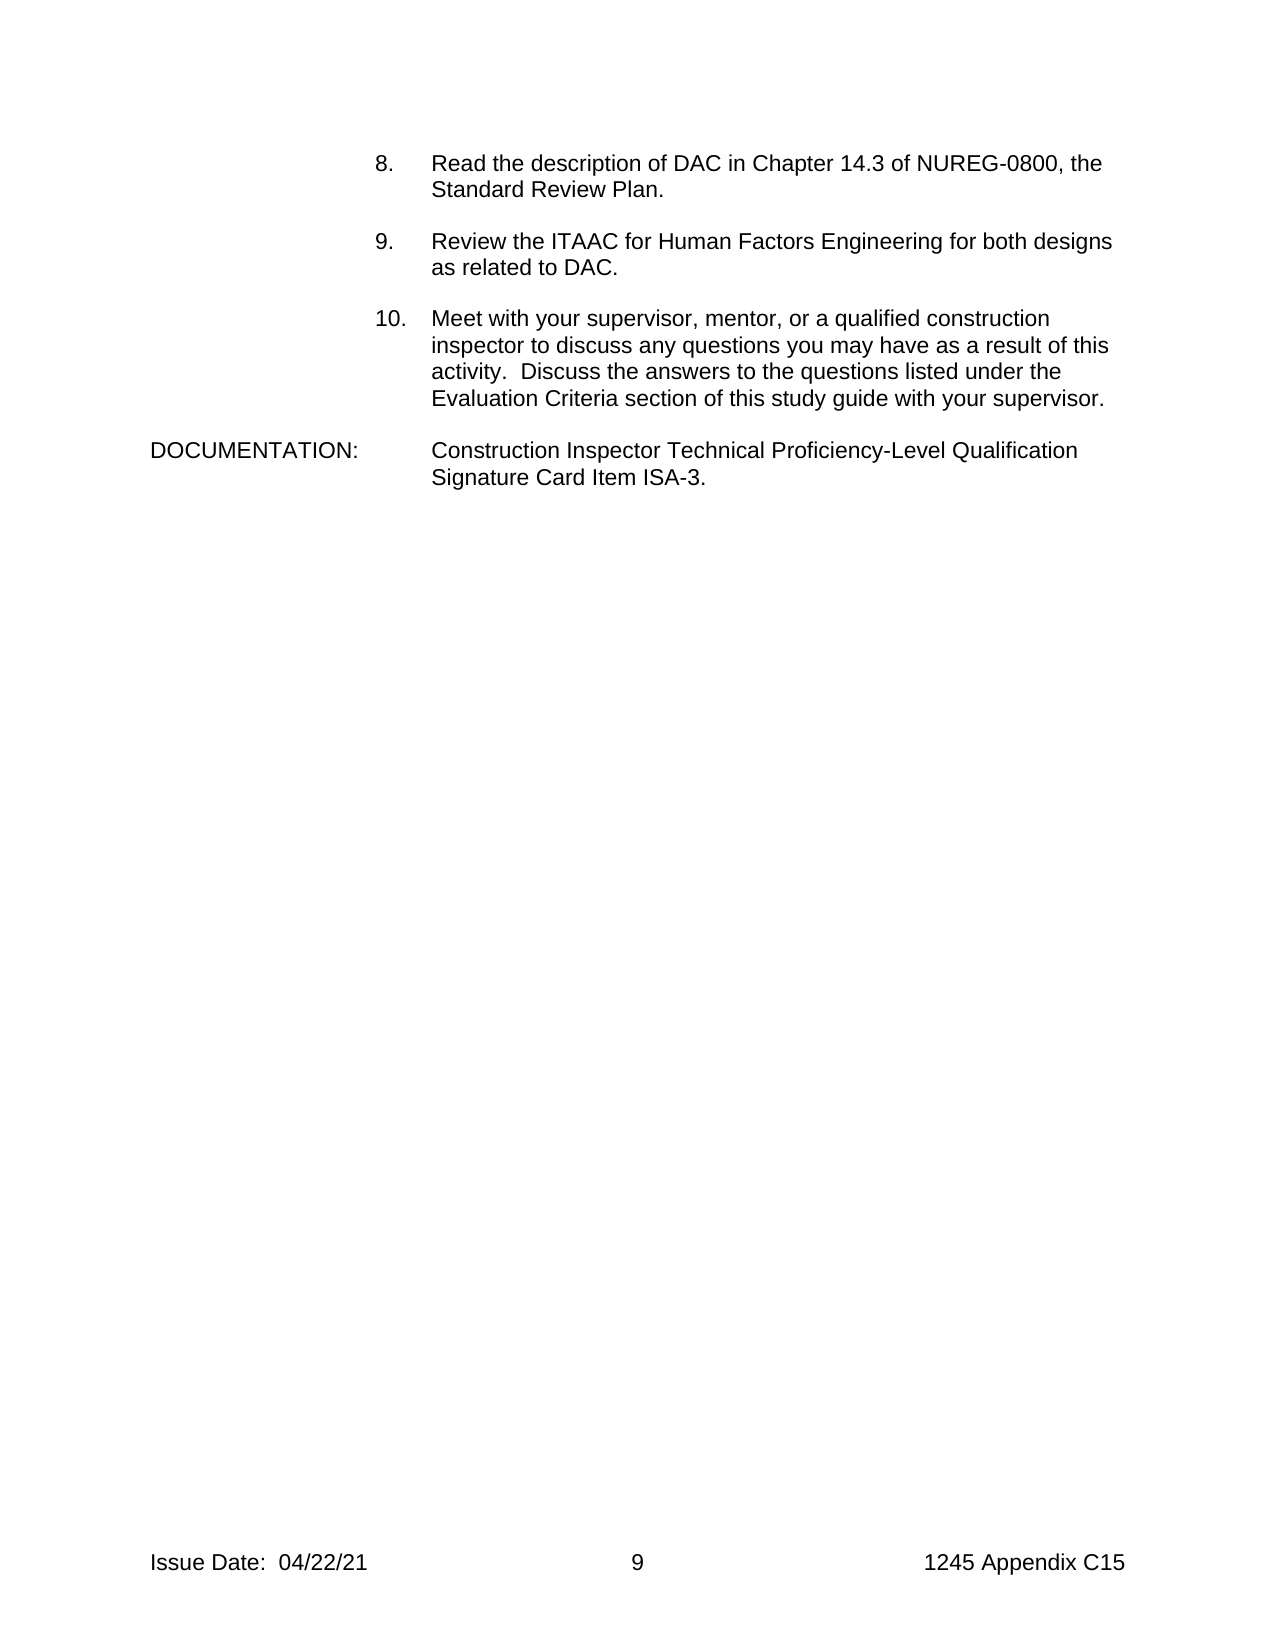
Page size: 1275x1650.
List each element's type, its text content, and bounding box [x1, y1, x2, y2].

list Meet with your supervisor, mentor, or a qualified construction inspector to discuss any questions you may have as a result of this activity. Discuss the answers to the questions listed under the Evaluation Criteria section of this study guide with your supervisor. [375, 305, 1125, 411]
text DOCUMENTATION: Construction Inspector Technical Proficiency-Level Qualification Signature Card Item ISA-3. [150, 437, 1125, 490]
list Review the ITAAC for Human Factors Engineering for both designs as related to DAC. [375, 228, 1125, 280]
list Read the description of DAC in Chapter 14.3 of NUREG-0800, the Standard Review Plan. [375, 150, 1125, 203]
